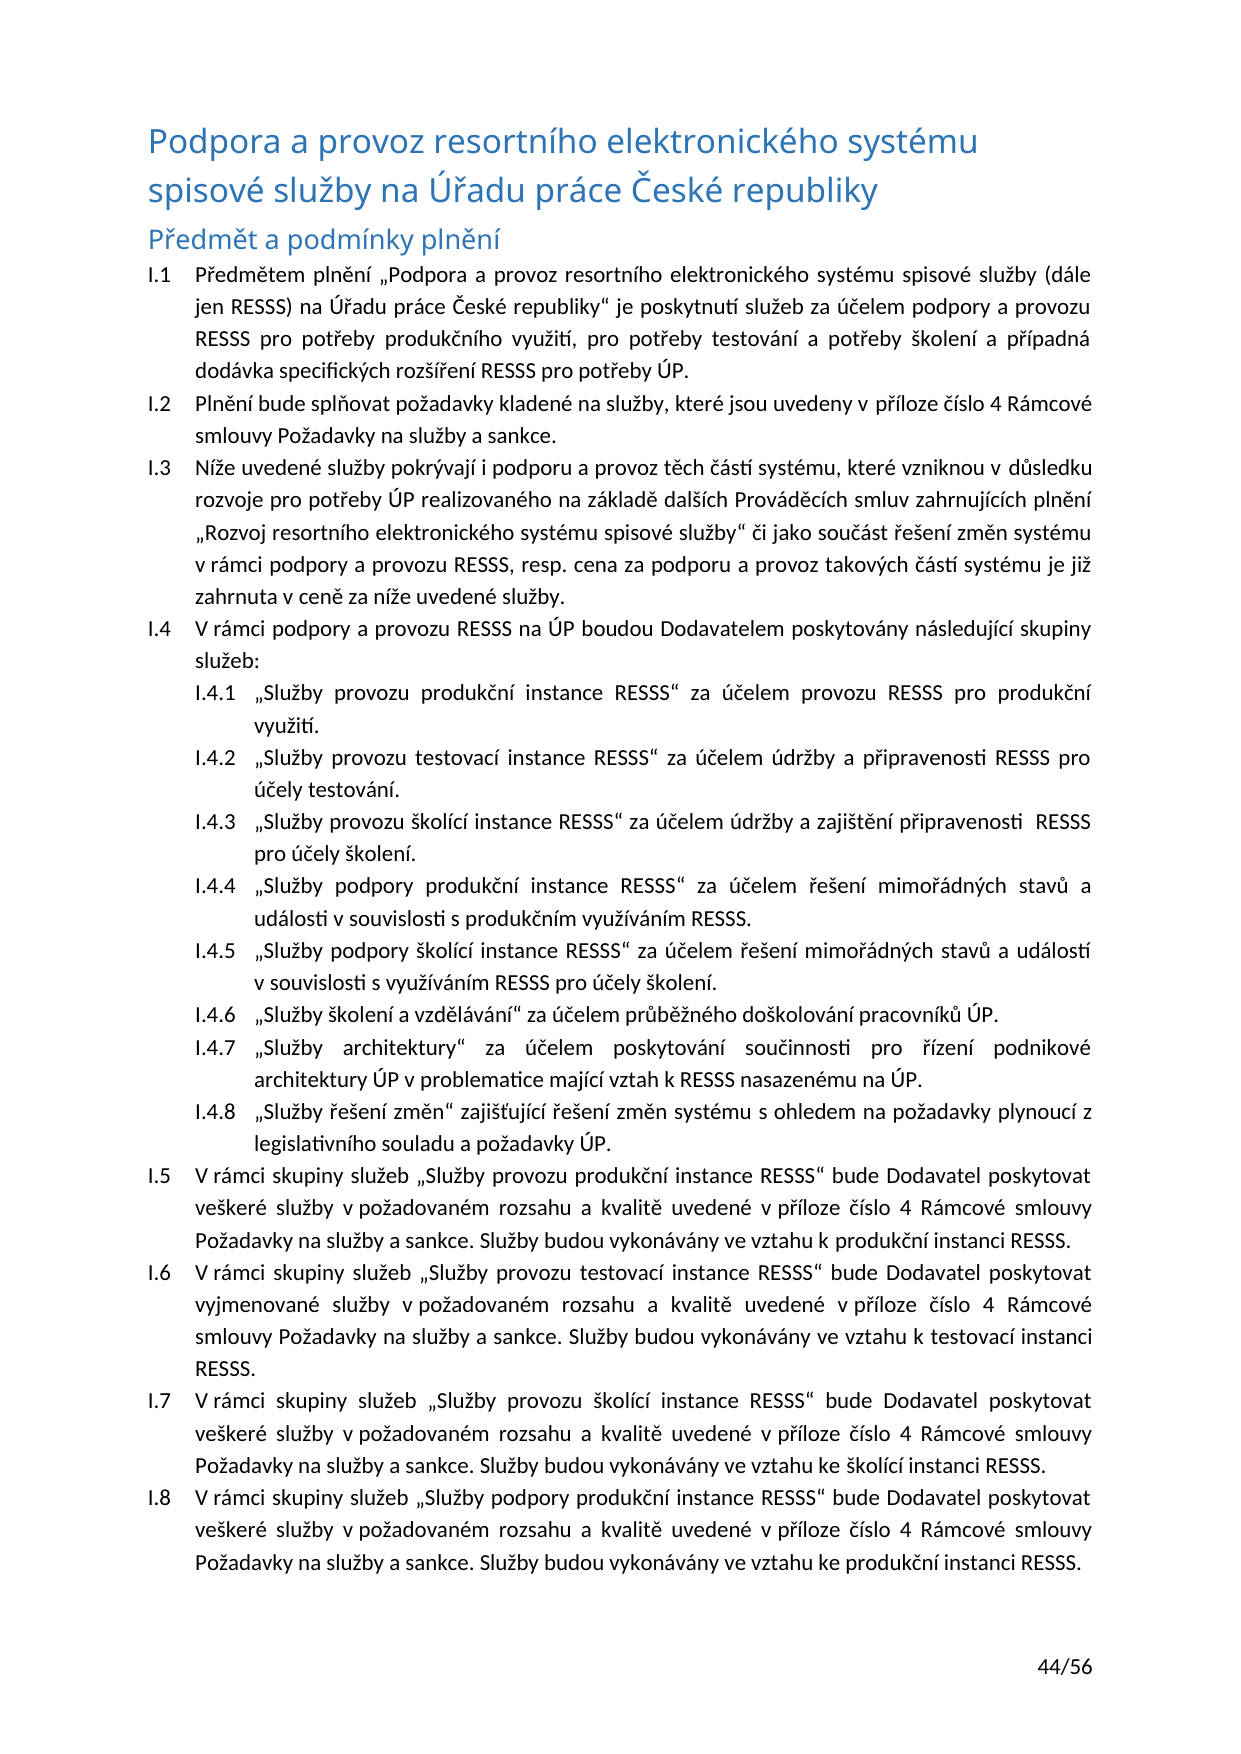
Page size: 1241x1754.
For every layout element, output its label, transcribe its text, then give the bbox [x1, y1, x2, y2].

list V rámci podpory a provozu RESSS na ÚP boudou Dodavatelem poskytovány následující skupiny služeb: [148, 614, 1093, 674]
list Předmětem plnění „Podpora a provoz resortního elektronického systému spisové služby (dále jen RESSS) na Úřadu práce České republiky“ je poskytnutí služeb za účelem podpory a provozu RESSS pro potřeby produkčního využití, pro potřeby testování a potřeby školení a případná dodávka specifických rozšíření RESSS pro potřeby ÚP. [148, 260, 1093, 385]
list „Služby podpory produkční instance RESSS“ za účelem řešení mimořádných stavů a události v souvislosti s produkčním využíváním RESSS. [195, 872, 1093, 932]
list „Služby podpory školící instance RESSS“ za účelem řešení mimořádných stavů a událostí v souvislosti s využíváním RESSS pro účely školení. [195, 936, 1093, 996]
list „Služby architektury“ za účelem poskytování součinnosti pro řízení podnikové architektury ÚP v problematice mající vztah k RESSS nasazenému na ÚP. [195, 1033, 1093, 1093]
list V rámci skupiny služeb „Služby provozu testovací instance RESSS“ bude Dodavatel poskytovat vyjmenované služby v požadovaném rozsahu a kvalitě uvedené v příloze číslo 4 Rámcové smlouvy Požadavky na služby a sankce. Služby budou vykonávány ve vztahu k testovací instanci RESSS. [148, 1258, 1093, 1382]
list „Služby řešení změn“ zajišťující řešení změn systému s ohledem na požadavky plynoucí z legislativního souladu a požadavky ÚP. [195, 1097, 1093, 1157]
subtitle Podpora a provoz resortního elektronického systému spisové služby na Úřadu práce České republiky [148, 118, 1093, 213]
list Plnění bude splňovat požadavky kladené na služby, které jsou uvedeny v příloze číslo 4 Rámcové smlouvy Požadavky na služby a sankce. [148, 389, 1093, 449]
list V rámci skupiny služeb „Služby provozu produkční instance RESSS“ bude Dodavatel poskytovat veškeré služby v požadovaném rozsahu a kvalitě uvedené v příloze číslo 4 Rámcové smlouvy Požadavky na služby a sankce. Služby budou vykonávány ve vztahu k produkční instanci RESSS. [148, 1161, 1093, 1254]
list „Služby provozu testovací instance RESSS“ za účelem údržby a připravenosti RESSS pro účely testování. [195, 743, 1093, 803]
list V rámci skupiny služeb „Služby podpory produkční instance RESSS“ bude Dodavatel poskytovat veškeré služby v požadovaném rozsahu a kvalitě uvedené v příloze číslo 4 Rámcové smlouvy Požadavky na služby a sankce. Služby budou vykonávány ve vztahu ke produkční instanci RESSS. [148, 1483, 1093, 1576]
list „Služby provozu školící instance RESSS“ za účelem údržby a zajištění připravenosti RESSS pro účely školení. [195, 807, 1093, 867]
subtitle Předmět a podmínky plnění [148, 220, 1093, 257]
list „Služby školení a vzdělávání“ za účelem průběžného doškolování pracovníků ÚP. [195, 1000, 1093, 1028]
list V rámci skupiny služeb „Služby provozu školící instance RESSS“ bude Dodavatel poskytovat veškeré služby v požadovaném rozsahu a kvalitě uvedené v příloze číslo 4 Rámcové smlouvy Požadavky na služby a sankce. Služby budou vykonávány ve vztahu ke školící instanci RESSS. [148, 1387, 1093, 1479]
list „Služby provozu produkční instance RESSS“ za účelem provozu RESSS pro produkční využití. [195, 678, 1093, 739]
list Níže uvedené služby pokrývají i podporu a provoz těch částí systému, které vzniknou v důsledku rozvoje pro potřeby ÚP realizovaného na základě dalších Prováděcích smluv zahrnujících plnění „Rozvoj resortního elektronického systému spisové služby“ či jako součást řešení změn systému v rámci podpory a provozu RESSS, resp. cena za podporu a provoz takových částí systému je již zahrnuta v ceně za níže uvedené služby. [148, 453, 1093, 610]
